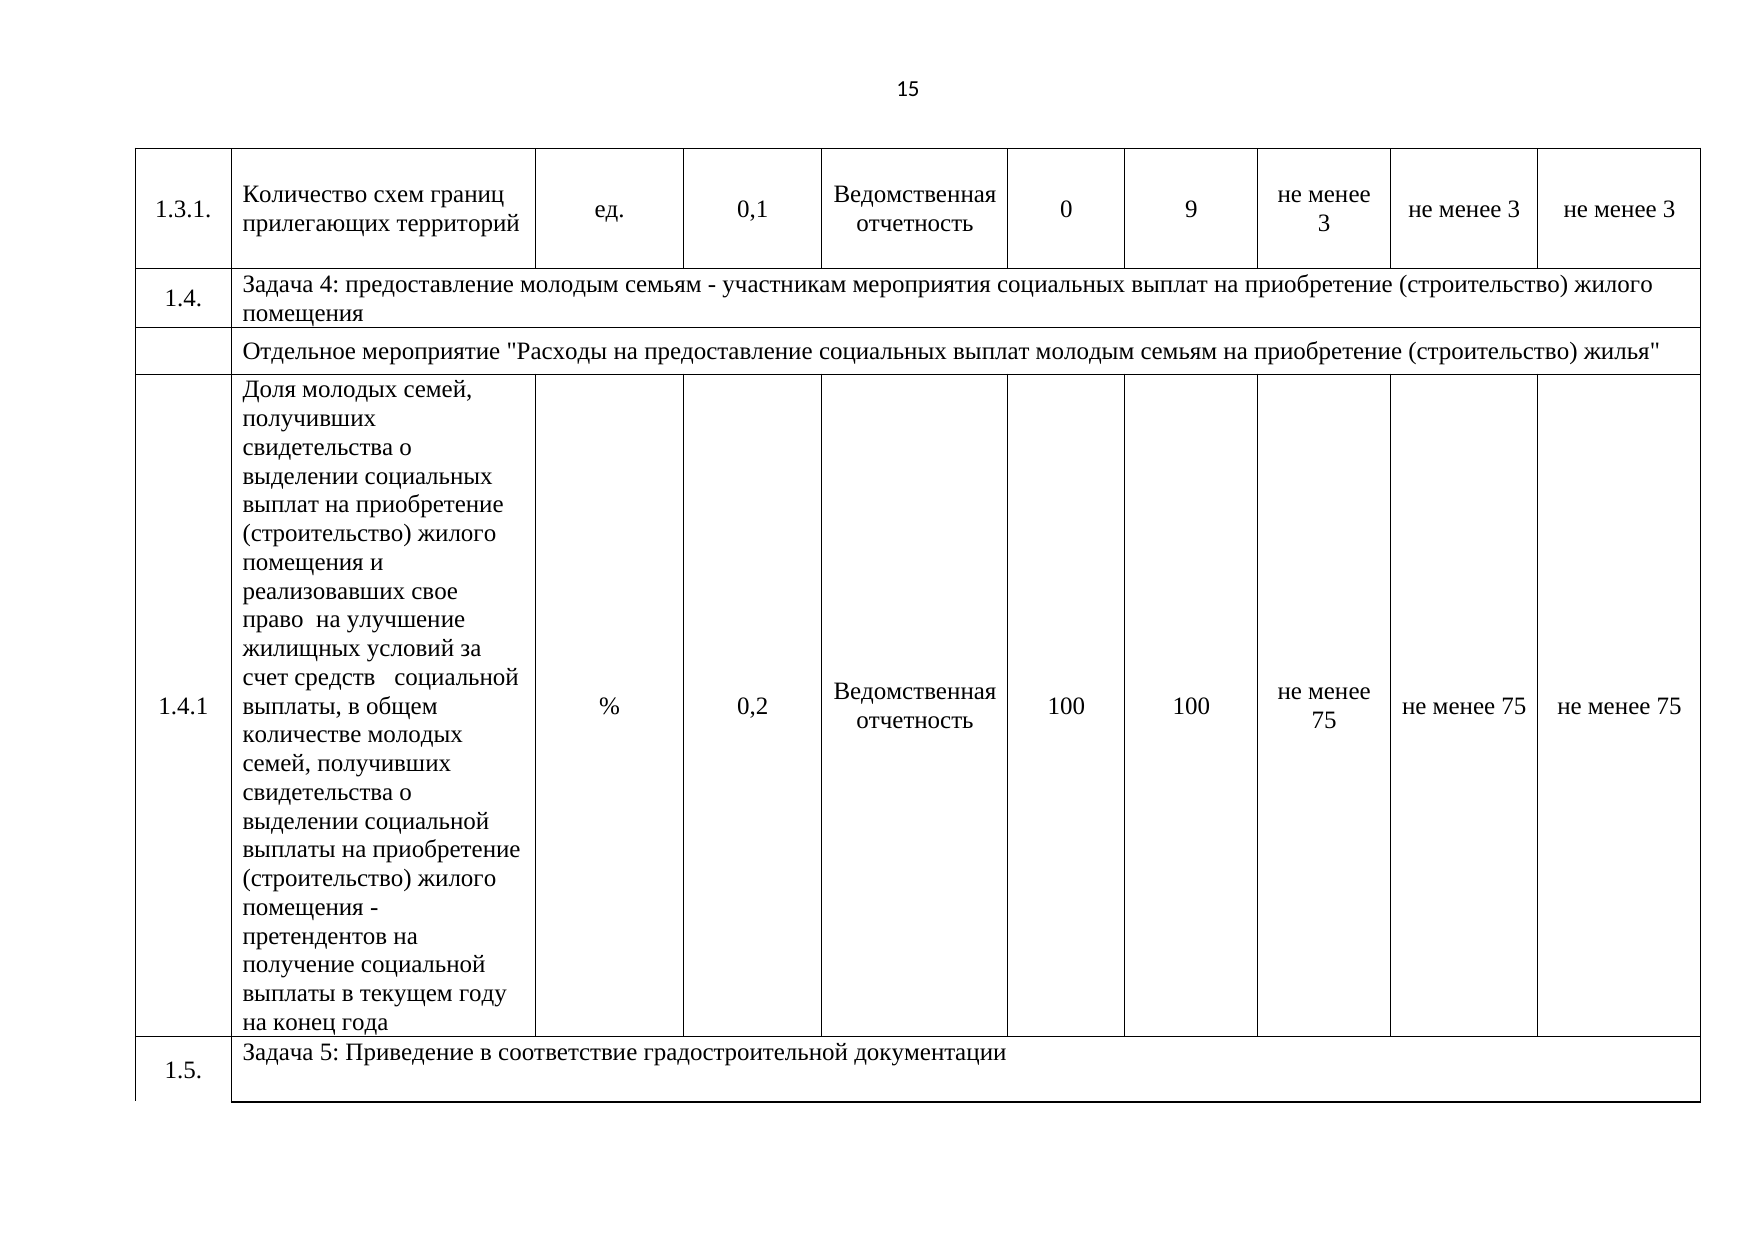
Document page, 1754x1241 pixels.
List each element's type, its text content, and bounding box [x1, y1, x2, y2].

table_cell 1.5. [136, 1037, 231, 1101]
table_cell не менее 75 [1538, 375, 1700, 1036]
table_cell Количество схем границ прилегающих территорий [232, 149, 535, 268]
table_cell ед. [536, 149, 683, 268]
table_cell % [536, 375, 683, 1036]
table_cell 1.3.1. [136, 149, 231, 268]
table_cell не менее 75 [1391, 375, 1537, 1036]
table_cell 0,1 [684, 149, 821, 268]
table_cell 0 [1008, 149, 1124, 268]
table_cell 1.4.1 [136, 375, 231, 1036]
table_cell 100 [1125, 375, 1257, 1036]
table_cell не менее 3 [1258, 149, 1390, 268]
table_cell не менее 3 [1538, 149, 1700, 268]
table_cell Задача 4: предоставление молодым семьям - участникам мероприятия социальных выплат на приобретение (строительство) жилого помещения [232, 269, 1700, 327]
table_cell не менее 3 [1391, 149, 1537, 268]
table_cell Задача 5: Приведение в соответствие градостроительной документации [232, 1037, 1700, 1101]
table_cell не менее 75 [1258, 375, 1390, 1036]
table_cell Ведомственная отчетность [822, 149, 1007, 268]
table_cell Доля молодых семей, получивших свидетельства о выделении социальных выплат на приобретение (строительство) жилого помещения и реализовавших свое право на улучшение жилищных условий за счет средств социальной выплаты, в общем количестве молодых семей, получивших свидетельства о выделении социальной выплаты на приобретение (строительство) жилого помещения - претендентов на получение социальной выплаты в текущем году на конец года [232, 375, 535, 1036]
table_cell 100 [1008, 375, 1124, 1036]
table_cell 1.4. [136, 269, 231, 327]
table_cell 9 [1125, 149, 1257, 268]
table_cell [136, 328, 231, 373]
table_cell Ведомственная отчетность [822, 375, 1007, 1036]
table_cell 0,2 [684, 375, 821, 1036]
table_cell Отдельное мероприятие "Расходы на предоставление социальных выплат молодым семьям на приобретение (строительство) жилья" [232, 328, 1700, 373]
